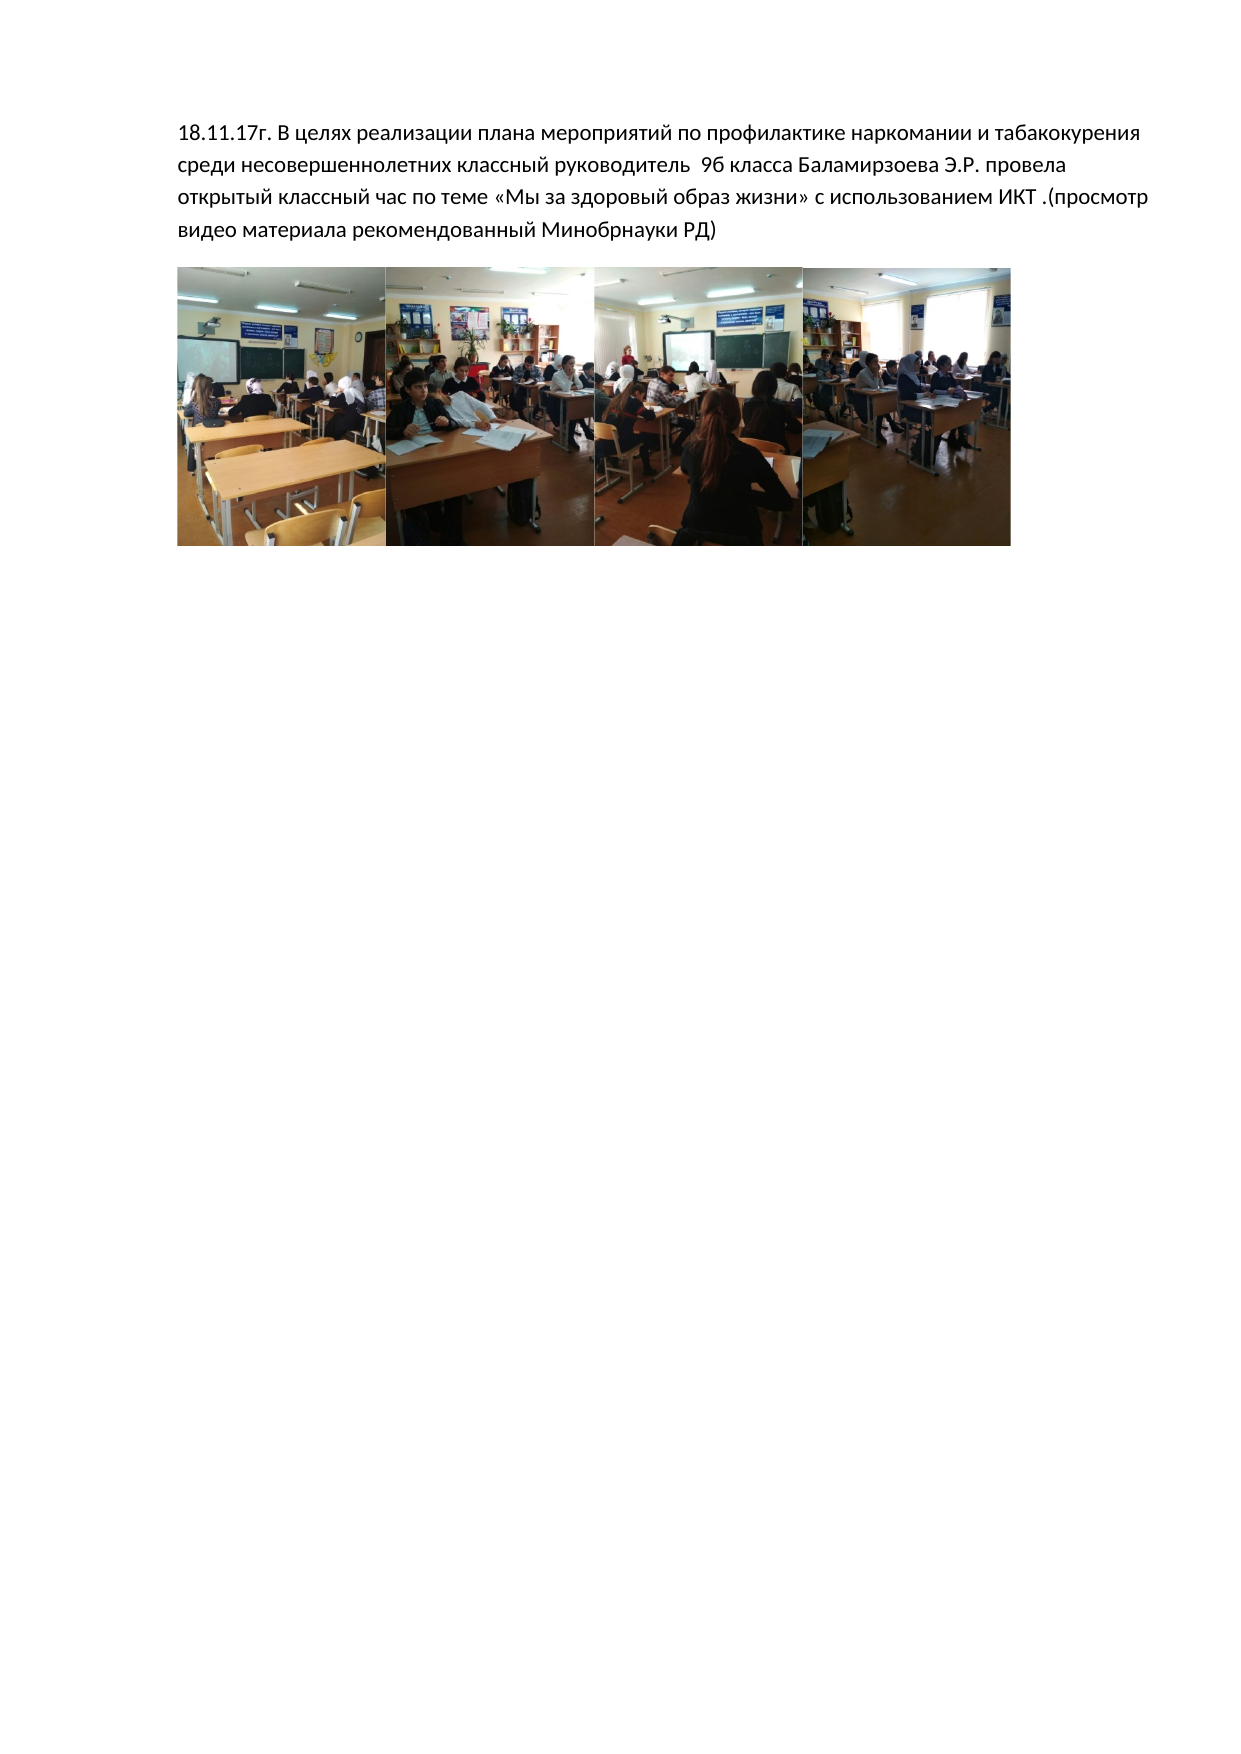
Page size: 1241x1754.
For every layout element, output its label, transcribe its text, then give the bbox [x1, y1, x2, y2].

text 18.11.17г. В целях реализации плана мероприятий по профилактике наркомании и табакокурения среди несовершеннолетних классный руководитель 9б класса Баламирзоева Э.Р. провела открытый классный час по теме «Мы за здоровый образ жизни» с использованием ИКТ .(просмотр видео материала рекомендованный Минобрнауки РД) [177, 118, 1152, 243]
picture [177, 267, 1011, 546]
